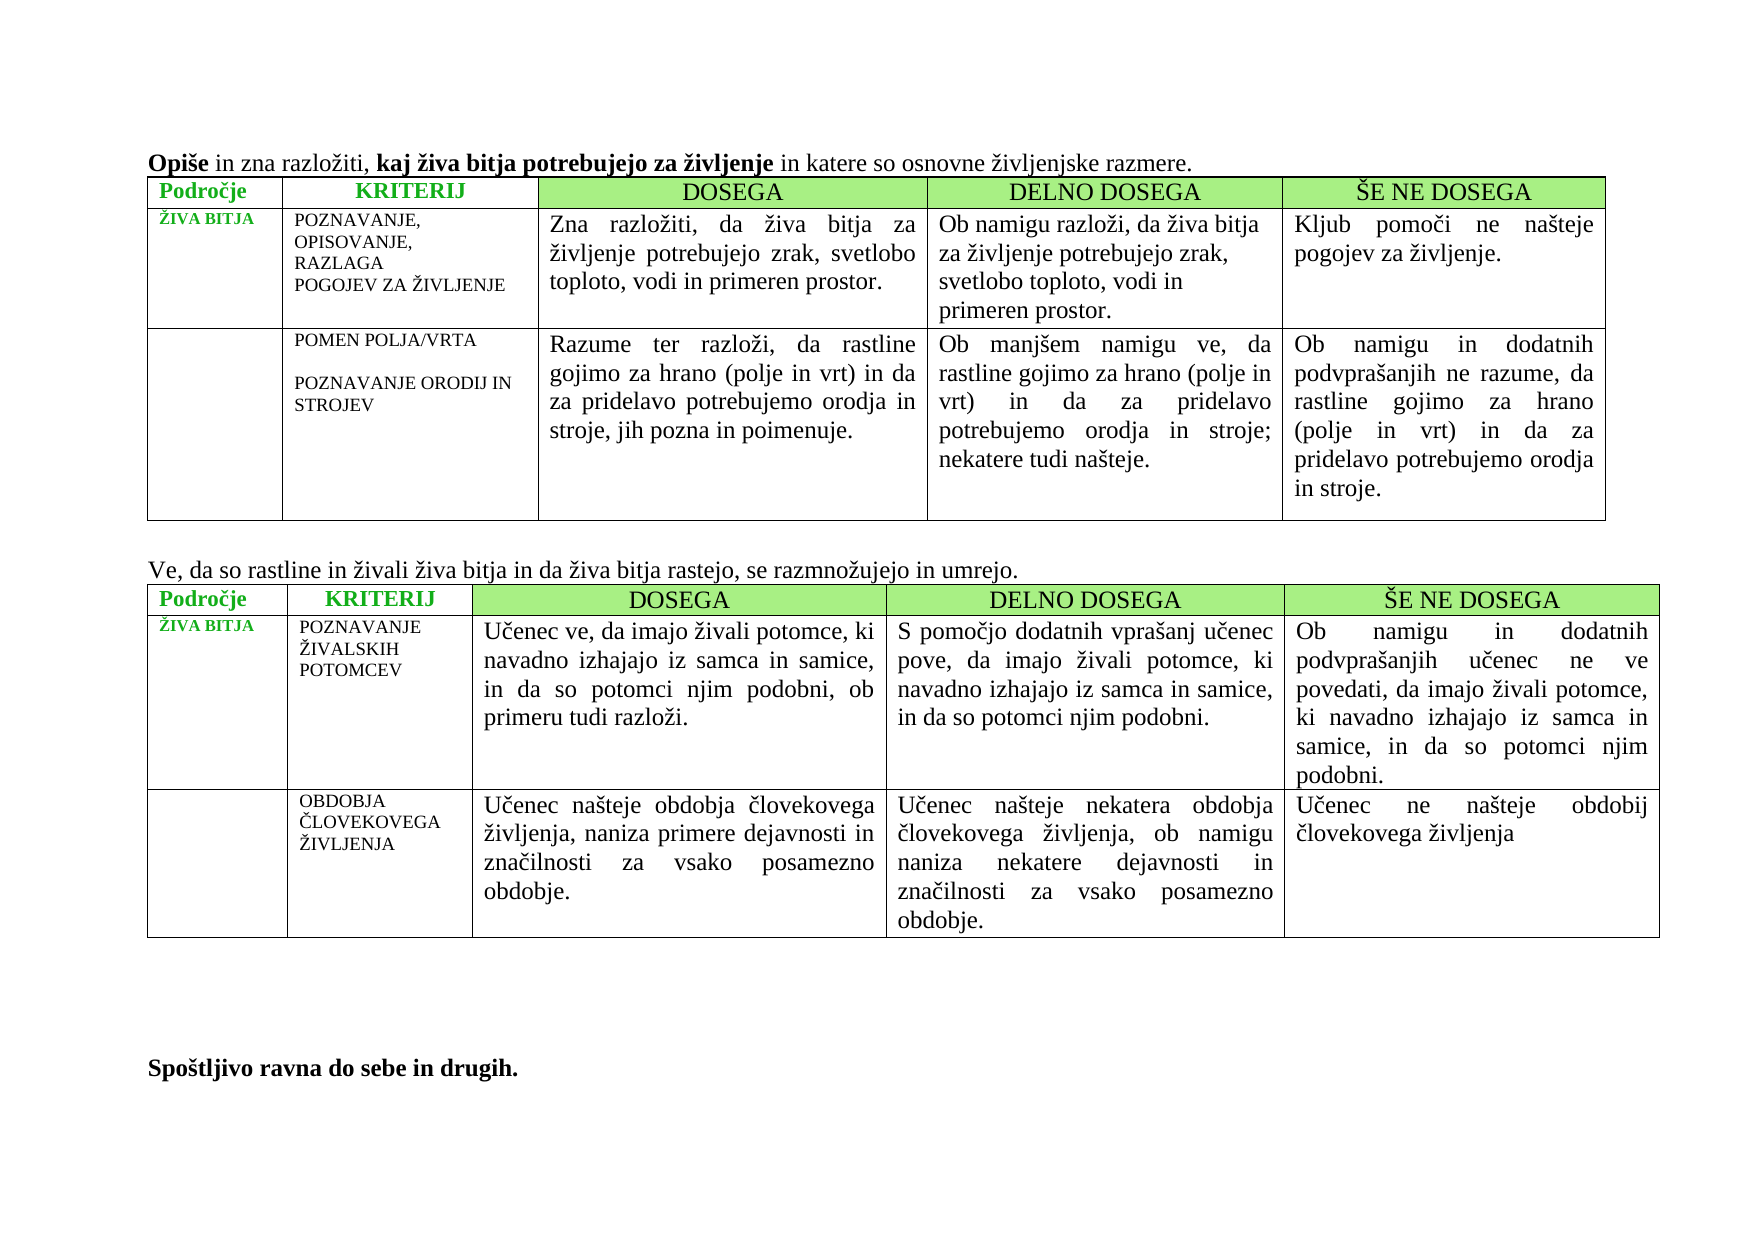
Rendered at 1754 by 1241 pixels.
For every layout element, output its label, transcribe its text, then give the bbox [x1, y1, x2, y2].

table_cell ŽIVA BITJA [148, 209, 282, 328]
table_cell POZNAVANJE, OPISOVANJE, RAZLAGA POGOJEV ZA ŽIVLJENJE [283, 209, 538, 328]
table_cell S pomočjo dodatnih vprašanj učenec pove, da imajo živali potomce, ki navadno izhajajo iz samca in samice, in da so potomci njim podobni. [887, 616, 1284, 789]
table_header DELNO DOSEGA [928, 178, 1282, 208]
table_cell Učenec ne našteje obdobij človekovega življenja [1285, 790, 1659, 937]
table_header DOSEGA [473, 585, 886, 615]
table_cell Zna razložiti, da živa bitja za življenje potrebujejo zrak, svetlobo toploto, vodi in primeren prostor. [539, 209, 927, 328]
table_cell Učenec našteje nekatera obdobja človekovega življenja, ob namigu naniza nekatere dejavnosti in značilnosti za vsako posamezno obdobje. [887, 790, 1284, 937]
table_cell Ob namigu razloži, da živa bitja za življenje potrebujejo zrak, svetlobo toploto, vodi in primeren prostor. [928, 209, 1282, 328]
table_cell Razume ter razloži, da rastline gojimo za hrano (polje in vrt) in da za pridelavo potrebujemo orodja in stroje, jih pozna in poimenuje. [539, 329, 927, 520]
table_cell Učenec našteje obdobja človekovega življenja, naniza primere dejavnosti in značilnosti za vsako posamezno obdobje. [473, 790, 886, 937]
table_cell Ob namigu in dodatnih podvprašanjih učenec ne ve povedati, da imajo živali potomce, ki navadno izhajajo iz samca in samice, in da so potomci njim podobni. [1285, 616, 1659, 789]
table_cell Ob namigu in dodatnih podvprašanjih ne razume, da rastline gojimo za hrano (polje in vrt) in da za pridelavo potrebujemo orodja in stroje. [1283, 329, 1605, 520]
table_header ŠE NE DOSEGA [1285, 585, 1659, 615]
table_cell POZNAVANJE ŽIVALSKIH POTOMCEV [288, 616, 472, 789]
table_header Področje [148, 178, 282, 208]
text Spoštljivo ravna do sebe in drugih. [148, 1053, 1606, 1081]
table_cell Učenec ve, da imajo živali potomce, ki navadno izhajajo iz samca in samice, in da so potomci njim podobni, ob primeru tudi razloži. [473, 616, 886, 789]
table_header DELNO DOSEGA [887, 585, 1284, 615]
table_header KRITERIJ [283, 178, 538, 208]
table_cell POMEN POLJA/VRTA POZNAVANJE ORODIJ IN STROJEV [283, 329, 538, 520]
table_cell Kljub pomoči ne našteje pogojev za življenje. [1283, 209, 1605, 328]
table_cell [148, 329, 282, 520]
table_header ŠE NE DOSEGA [1283, 178, 1605, 208]
table_header DOSEGA [539, 178, 927, 208]
table_header Področje [148, 585, 287, 615]
table_header KRITERIJ [288, 585, 472, 615]
table_cell ŽIVA BITJA [148, 616, 287, 789]
table_cell OBDOBJA ČLOVEKOVEGA ŽIVLJENJA [288, 790, 472, 937]
text Ve, da so rastline in živali živa bitja in da živa bitja rastejo, se razmnožujejo in umrejo. [148, 555, 1606, 584]
table_cell Ob manjšem namigu ve, da rastline gojimo za hrano (polje in vrt) in da za pridelavo potrebujemo orodja in stroje; nekatere tudi našteje. [928, 329, 1282, 520]
table_cell [148, 790, 287, 937]
text Opiše in zna razložiti, kaj živa bitja potrebujejo za življenje in katere so osnovne življenjske razmere. [148, 148, 1606, 176]
